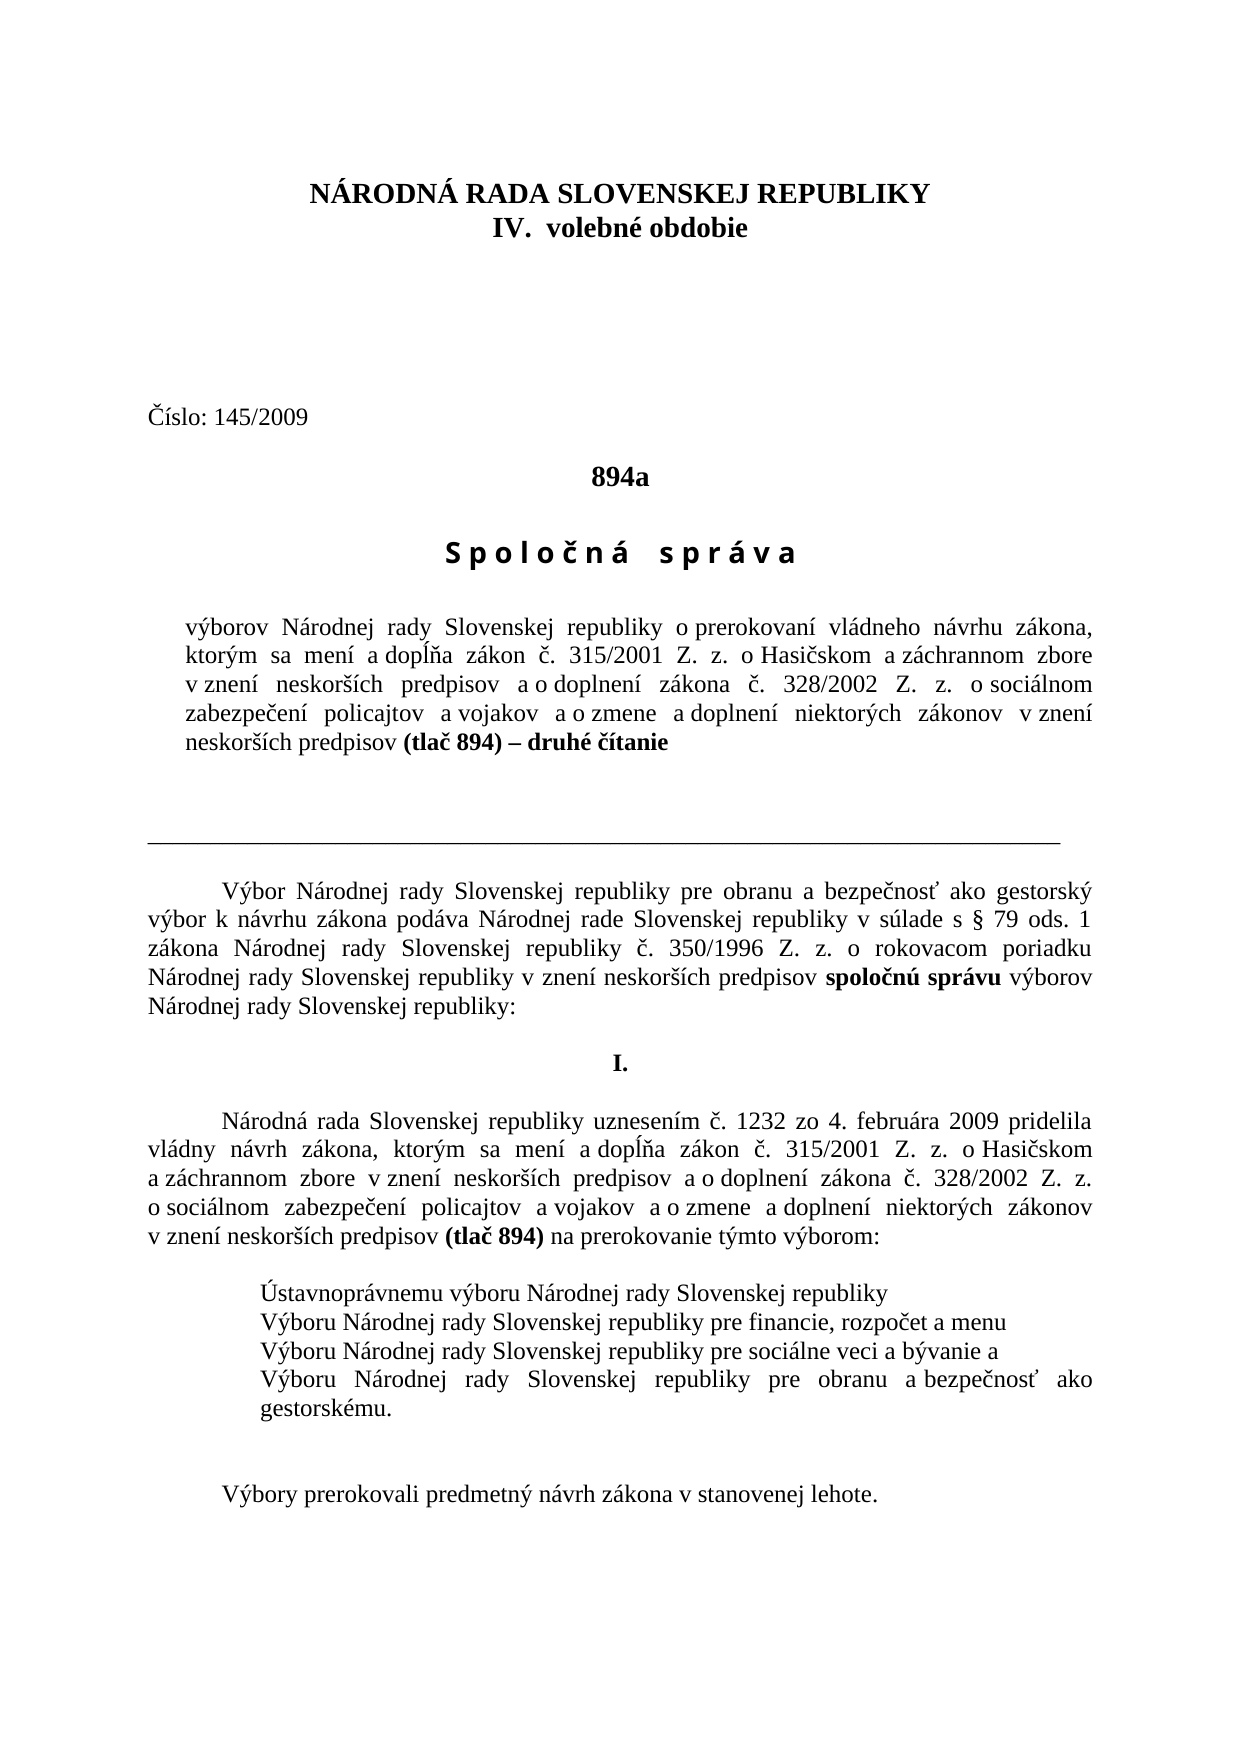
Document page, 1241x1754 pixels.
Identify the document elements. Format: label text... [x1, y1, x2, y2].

text Výboru Národnej rady Slovenskej republiky pre sociálne veci a bývanie a [260, 1336, 1093, 1364]
text I. [148, 1048, 1093, 1077]
text Výbory prerokovali predmetný návrh zákona v stanovenej lehote. [148, 1479, 1093, 1508]
text Číslo: 145/2009 [148, 402, 1093, 430]
text Výboru Národnej rady Slovenskej republiky pre obranu a bezpečnosť ako gestorskému. [260, 1364, 1093, 1422]
text IV. volebné obdobie [148, 210, 1093, 272]
text výborov Národnej rady Slovenskej republiky o prerokovaní vládneho návrhu zákona, ktorým sa mení a dopĺňa zákon č. 315/2001 Z. z. o Hasičskom a záchrannom zbore v znení neskorších predpisov a o doplnení zákona č. 328/2002 Z. z. o sociálnom zabezpečení policajtov a vojakov a o zmene a doplnení niektorých zákonov v znení neskorších predpisov (tlač 894) – druhé čítanie [185, 612, 1093, 755]
text Výbor Národnej rady Slovenskej republiky pre obranu a bezpečnosť ako gestorský výbor k návrhu zákona podáva Národnej rade Slovenskej republiky v súlade s § 79 ods. 1 zákona Národnej rady Slovenskej republiky č. 350/1996 Z. z. o rokovacom poriadku Národnej rady Slovenskej republiky v znení neskorších predpisov spoločnú správu výborov Národnej rady Slovenskej republiky: [148, 876, 1093, 1019]
subtitle S p o l o č n á s p r á v a [148, 532, 1093, 572]
text 894a [148, 459, 1093, 493]
text _________________________________________________________________________ [148, 818, 1093, 847]
text Výboru Národnej rady Slovenskej republiky pre financie, rozpočet a menu [148, 1307, 1093, 1336]
text NÁRODNÁ RADA SLOVENSKEJ REPUBLIKY [148, 176, 1093, 210]
text Národná rada Slovenskej republiky uznesením č. 1232 zo 4. februára 2009 pridelila vládny návrh zákona, ktorým sa mení a dopĺňa zákon č. 315/2001 Z. z. o Hasičskom a záchrannom zbore v znení neskorších predpisov a o doplnení zákona č. 328/2002 Z. z. o sociálnom zabezpečení policajtov a vojakov a o zmene a doplnení niektorých zákonov v znení neskorších predpisov (tlač 894) na prerokovanie týmto výborom: [148, 1106, 1093, 1249]
text Ústavnoprávnemu výboru Národnej rady Slovenskej republiky [148, 1278, 1093, 1307]
